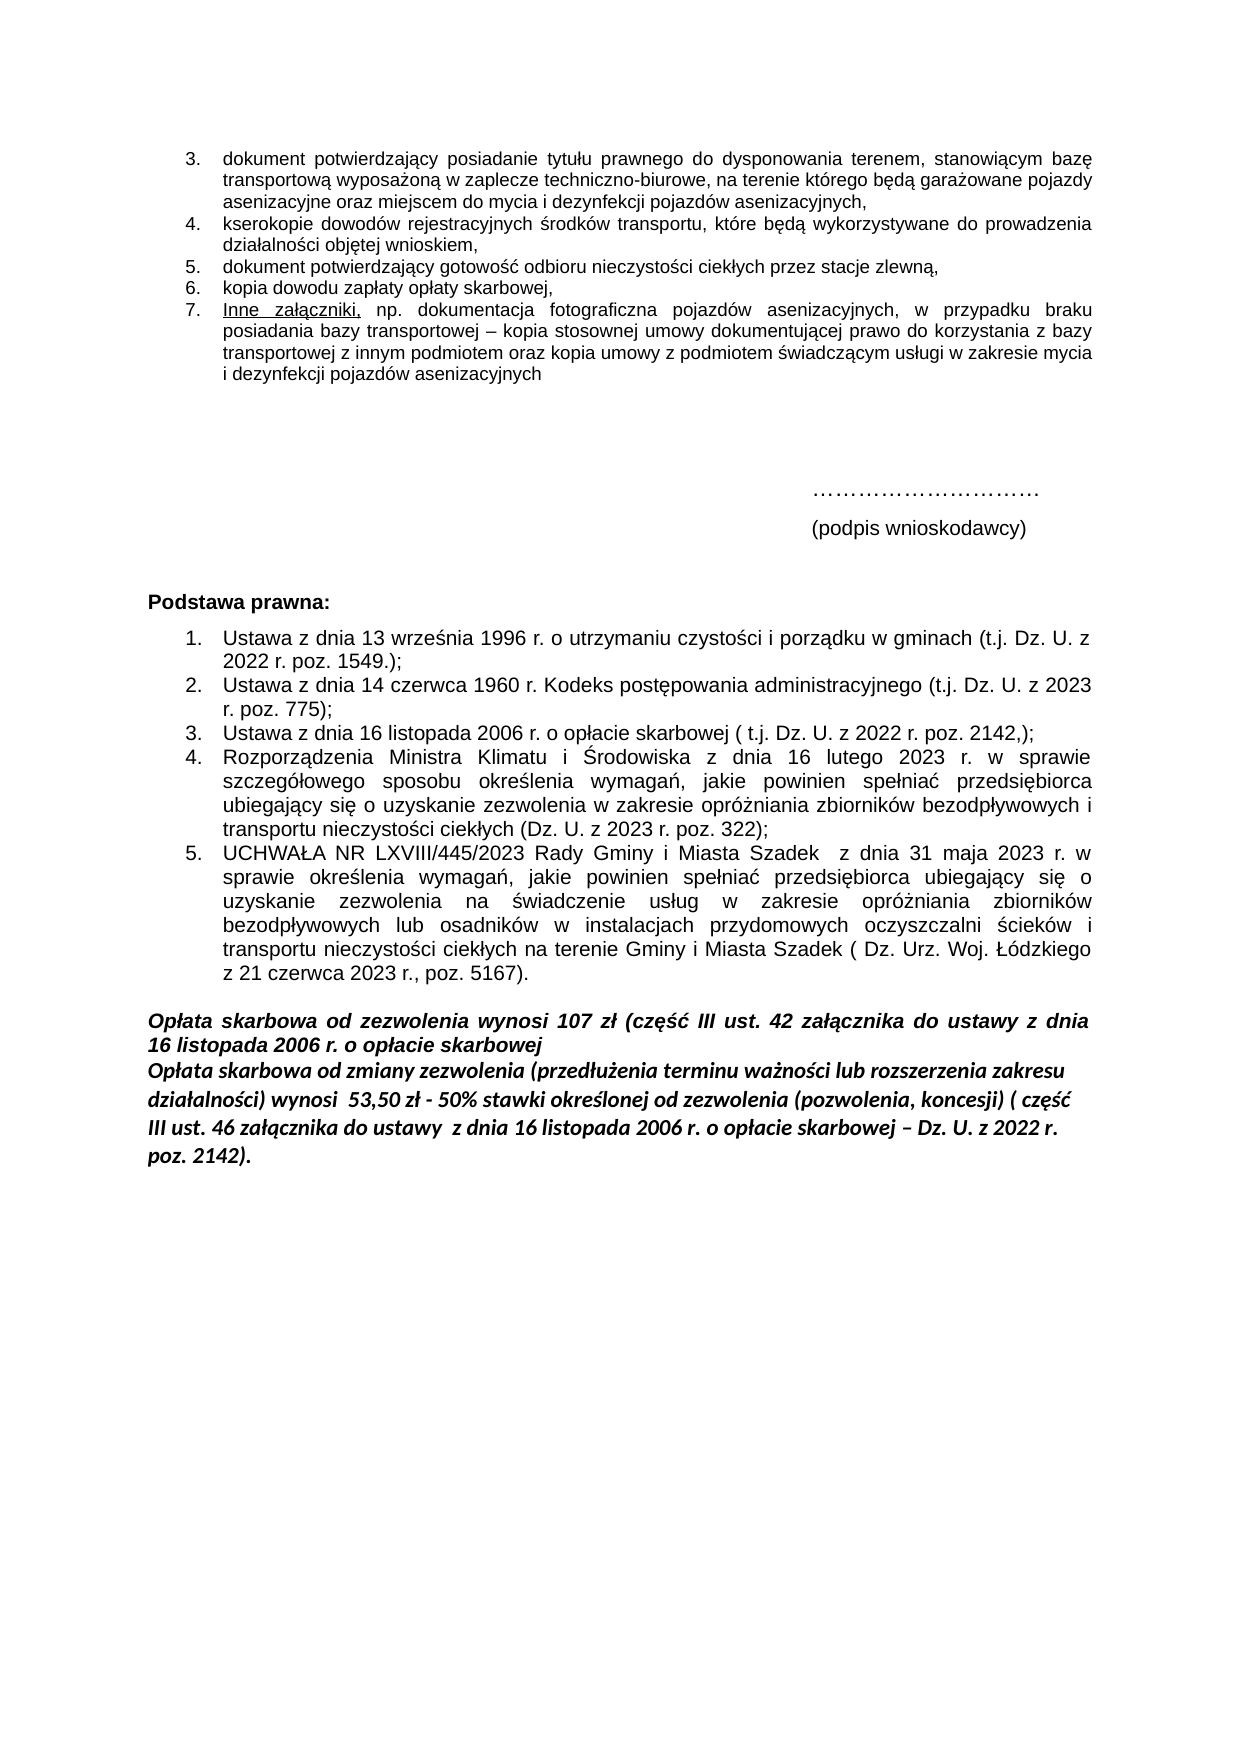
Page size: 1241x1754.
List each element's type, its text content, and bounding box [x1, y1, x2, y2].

list Rozporządzenia Ministra Klimatu i Środowiska z dnia 16 lutego 2023 r. w sprawie szczegółowego sposobu określenia wymagań, jakie powinien spełniać przedsiębiorca ubiegający się o uzyskanie zezwolenia w zakresie opróżniania zbiorników bezodpływowych i transportu nieczystości ciekłych (Dz. U. z 2023 r. poz. 322); [185, 745, 1093, 841]
text Opłata skarbowa od zezwolenia wynosi 107 zł (część III ust. 42 załącznika do ustawy z dnia 16 listopada 2006 r. o opłacie skarbowej [148, 1009, 1093, 1057]
list UCHWAŁA NR LXVIII/445/2023 Rady Gminy i Miasta Szadek z dnia 31 maja 2023 r. w sprawie określenia wymagań, jakie powinien spełniać przedsiębiorca ubiegający się o uzyskanie zezwolenia na świadczenie usług w zakresie opróżniania zbiorników bezodpływowych lub osadników w instalacjach przydomowych oczyszczalni ścieków i transportu nieczystości ciekłych na terenie Gminy i Miasta Szadek ( Dz. Urz. Woj. Łódzkiego z 21 czerwca 2023 r., poz. 5167). [185, 841, 1093, 985]
list Ustawa z dnia 14 czerwca 1960 r. Kodeks postępowania administracyjnego (t.j. Dz. U. z 2023 r. poz. 775); [185, 673, 1093, 721]
list kopia dowodu zapłaty opłaty skarbowej, [185, 277, 1093, 298]
list Ustawa z dnia 13 września 1996 r. o utrzymaniu czystości i porządku w gminach (t.j. Dz. U. z 2022 r. poz. 1549.); [185, 625, 1093, 673]
list kserokopie dowodów rejestracyjnych środków transportu, które będą wykorzystywane do prowadzenia działalności objętej wnioskiem, [185, 212, 1093, 255]
list Inne załączniki, np. dokumentacja fotograficzna pojazdów asenizacyjnych, w przypadku braku posiadania bazy transportowej – kopia stosownej umowy dokumentującej prawo do korzystania z bazy transportowej z innym podmiotem oraz kopia umowy z podmiotem świadczącym usługi w zakresie mycia i dezynfekcji pojazdów asenizacyjnych [185, 298, 1093, 385]
text Podstawa prawna: [148, 589, 1093, 613]
text Opłata skarbowa od zmiany zezwolenia (przedłużenia terminu ważności lub rozszerzenia zakresu działalności) wynosi 53,50 zł - 50% stawki określonej od zezwolenia (pozwolenia, koncesji) ( część III ust. 46 załącznika do ustawy z dnia 16 listopada 2006 r. o opłacie skarbowej – Dz. U. z 2022 r. poz. 2142). [148, 1057, 1093, 1169]
text ………………………… (podpis wnioskodawcy) [148, 474, 1093, 540]
list dokument potwierdzający gotowość odbioru nieczystości ciekłych przez stacje zlewną, [185, 255, 1093, 277]
list Ustawa z dnia 16 listopada 2006 r. o opłacie skarbowej ( t.j. Dz. U. z 2022 r. poz. 2142,); [185, 721, 1093, 745]
list dokument potwierdzający posiadanie tytułu prawnego do dysponowania terenem, stanowiącym bazę transportową wyposażoną w zaplecze techniczno-biurowe, na terenie którego będą garażowane pojazdy asenizacyjne oraz miejscem do mycia i dezynfekcji pojazdów asenizacyjnych, [185, 148, 1093, 212]
